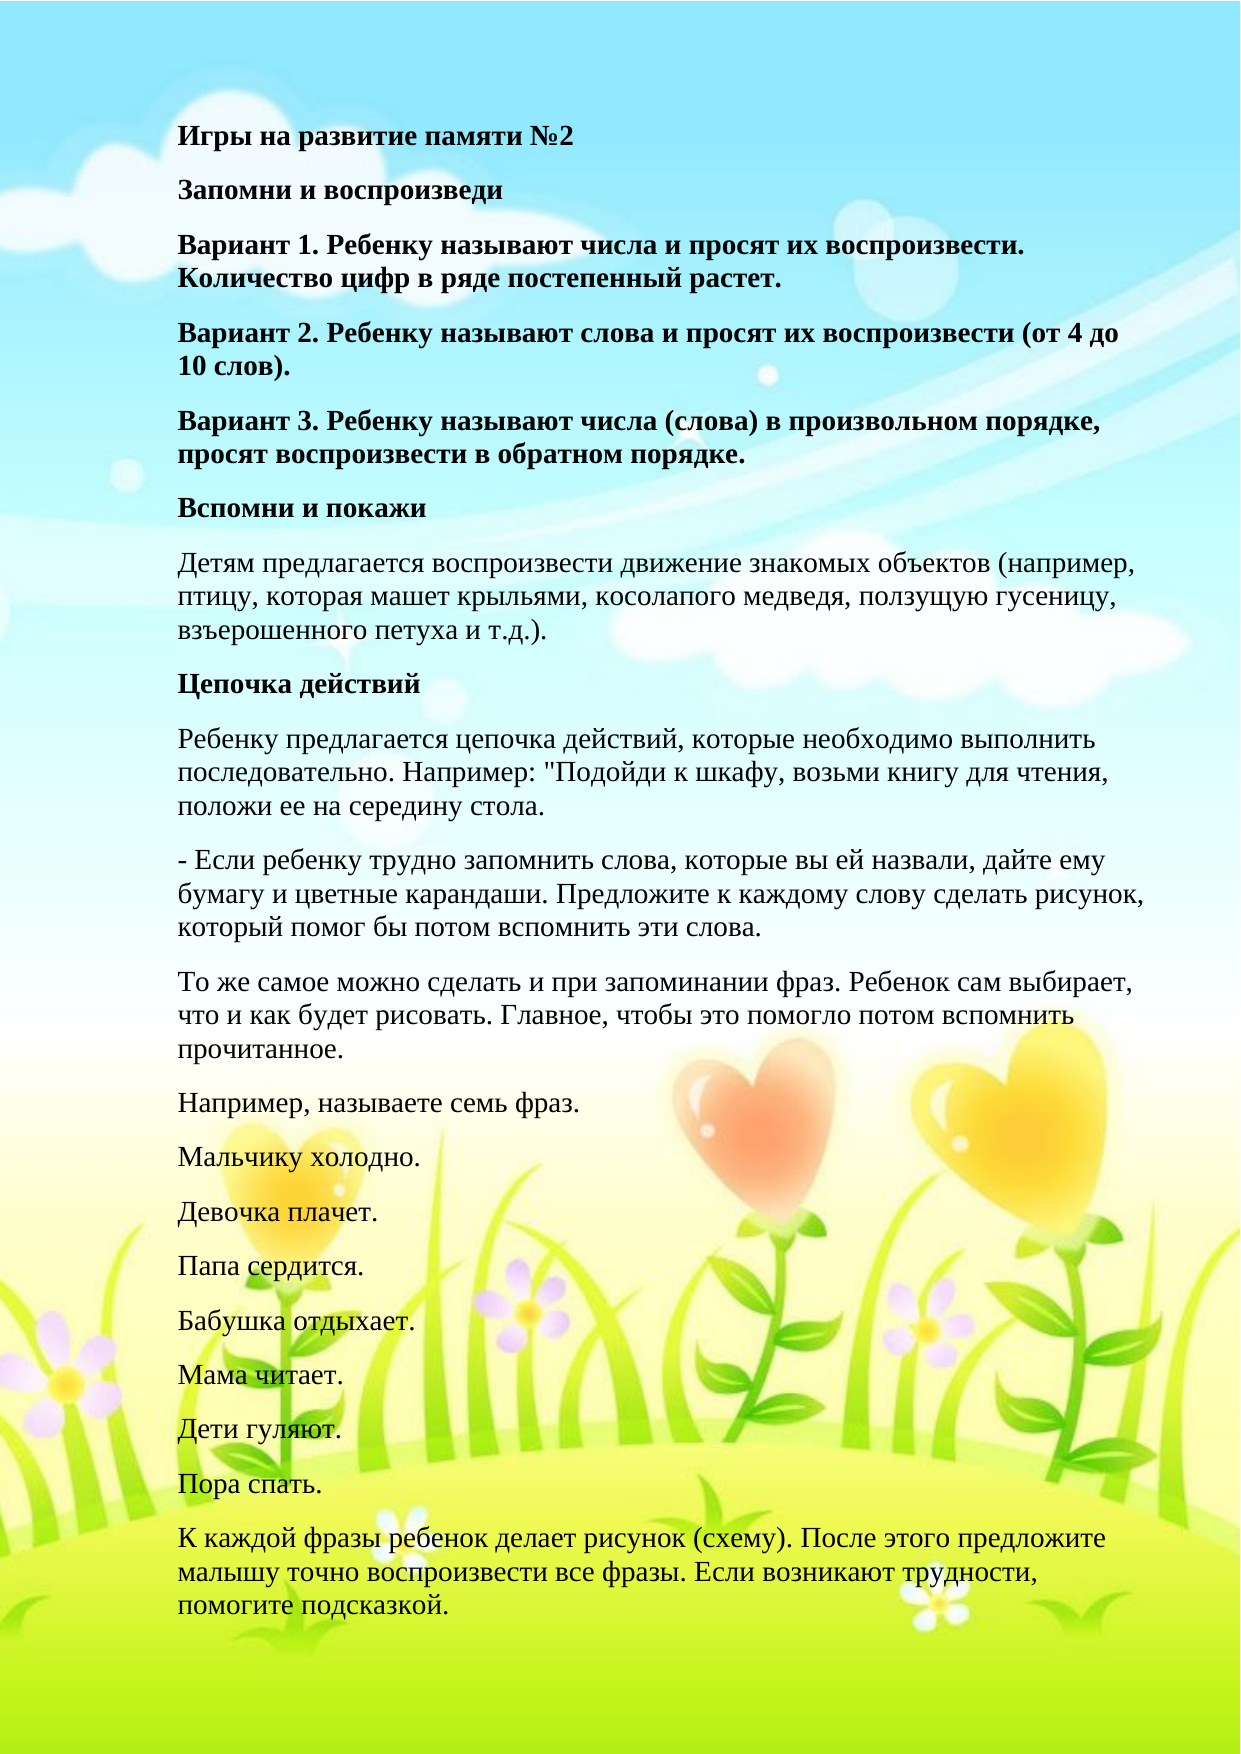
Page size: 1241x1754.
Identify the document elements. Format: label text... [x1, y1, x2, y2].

text Бабушка отдыхает. [177, 1303, 1152, 1336]
text То же самое можно сделать и при запоминании фраз. Ребенок сам выбирает, что и как будет рисовать. Главное, чтобы это помогло потом вспомнить прочитанное. [177, 964, 1152, 1064]
text Мама читает. [177, 1357, 1152, 1391]
text Игры на развитие памяти №2 [177, 118, 1152, 152]
text Вариант 2. Ребенку называют слова и просят их воспроизвести (от 4 до 10 слов). [177, 315, 1152, 382]
text Ребенку предлагается цепочка действий, которые необходимо выполнить последовательно. Например: "Подойди к шкафу, возьми книгу для чтения, положи ее на середину стола. [177, 721, 1152, 821]
text Пора спать. [177, 1466, 1152, 1499]
text Мальчику холодно. [177, 1139, 1152, 1173]
text К каждой фразы ребенок делает рисунок (схему). После этого предложите малышу точно воспроизвести все фразы. Если возникают трудности, помогите подсказкой. [177, 1520, 1152, 1621]
text Детям предлагается воспроизвести движение знакомых объектов (например, птицу, которая машет крыльями, косолапого медведя, ползущую гусеницу, взъерошенного петуха и т.д.). [177, 545, 1152, 646]
text Запомни и воспроизведи [177, 172, 1152, 206]
text - Если ребенку трудно запомнить слова, которые вы ей назвали, дайте ему бумагу и цветные карандаши. Предложите к каждому слову сделать рисунок, который помог бы потом вспомнить эти слова. [177, 842, 1152, 943]
text Вариант 3. Ребенку называют числа (слова) в произвольном порядке, просят воспроизвести в обратном порядке. [177, 403, 1152, 470]
text Вариант 1. Ребенку называют числа и просят их воспроизвести. Количество цифр в ряде постепенный растет. [177, 227, 1152, 294]
text Вспомни и покажи [177, 491, 1152, 524]
text Цепочка действий [177, 666, 1152, 700]
picture [0, 1, 1241, 1754]
text Девочка плачет. [177, 1194, 1152, 1227]
text Папа сердится. [177, 1248, 1152, 1282]
text Дети гуляют. [177, 1411, 1152, 1445]
text Например, называете семь фраз. [177, 1085, 1152, 1119]
